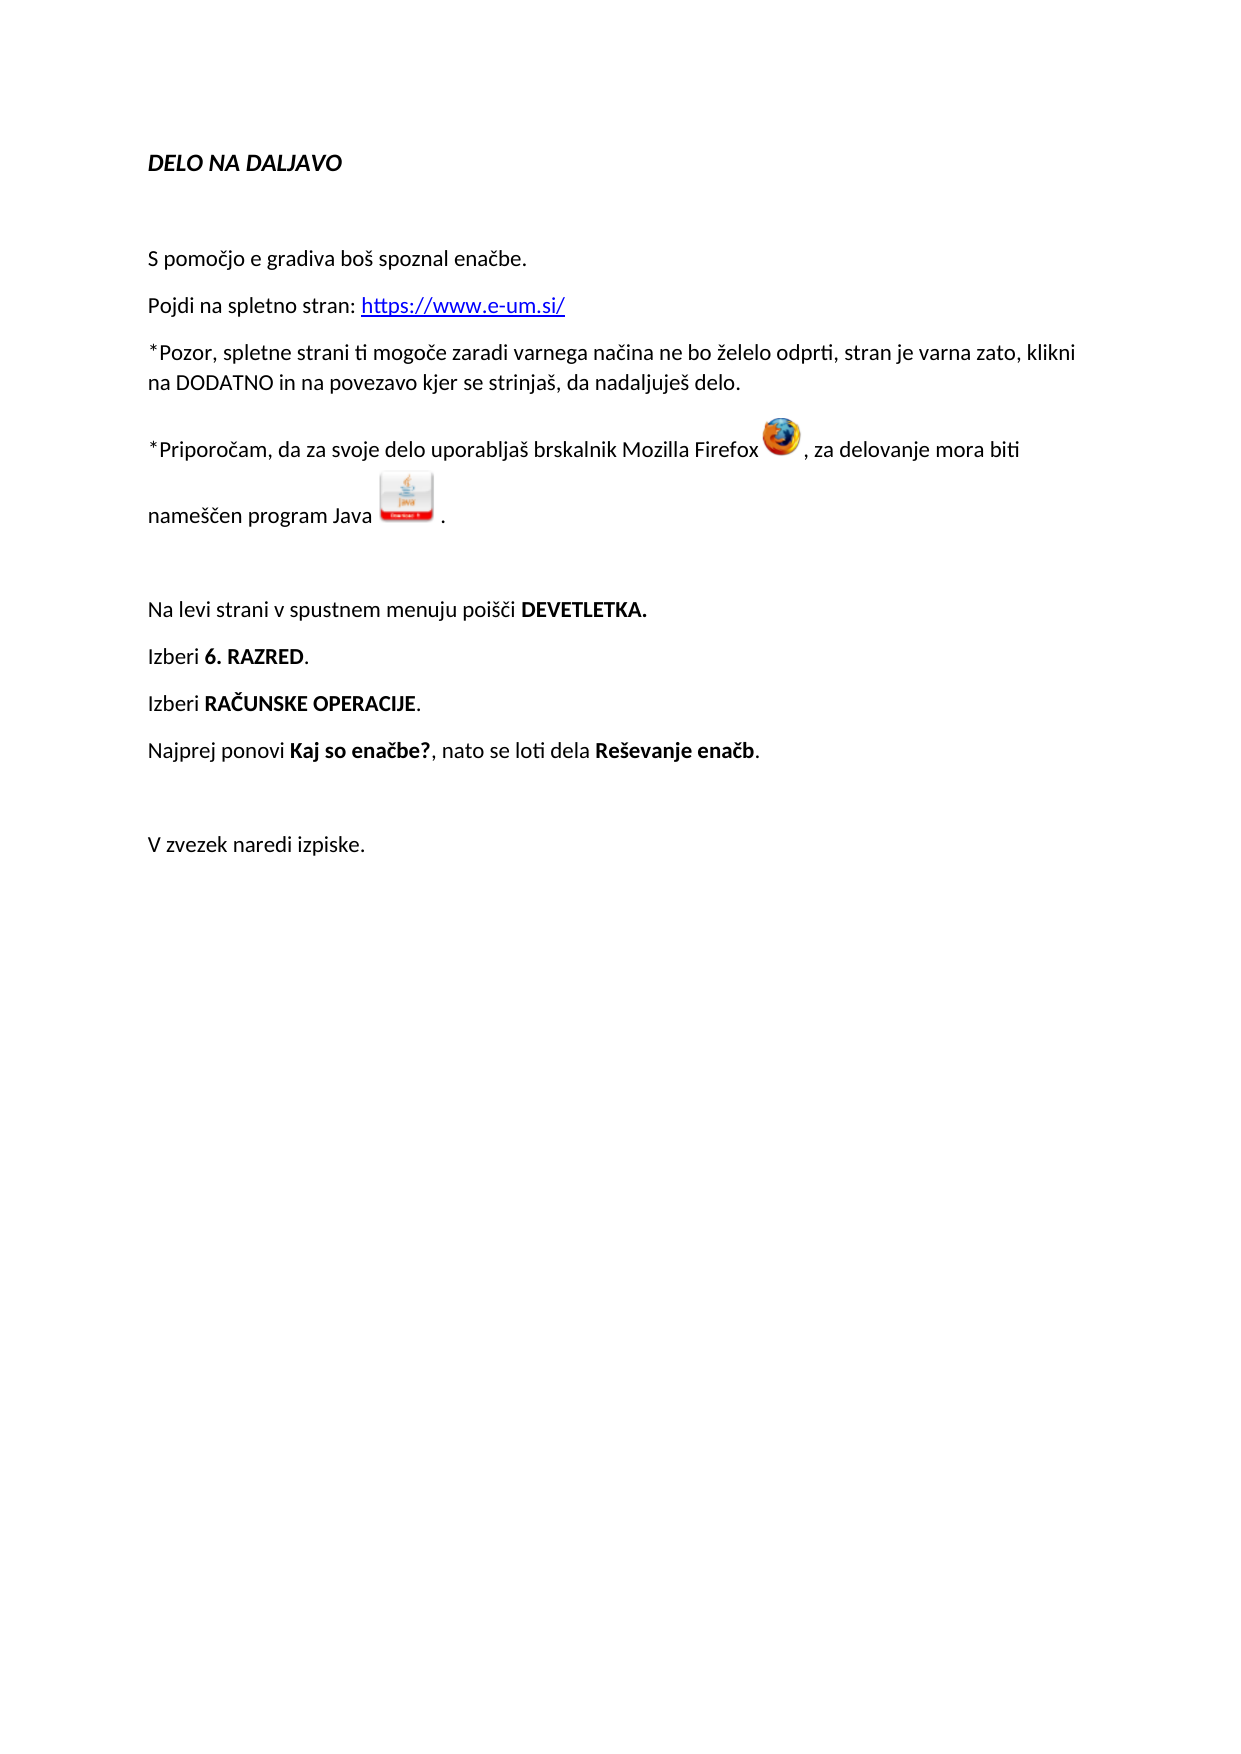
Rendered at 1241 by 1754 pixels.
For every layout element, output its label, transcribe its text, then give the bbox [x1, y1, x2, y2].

text Pojdi na spletno stran: https://www.e-um.si/ [148, 291, 1093, 319]
text Izberi 6. RAZRED. [148, 642, 1093, 670]
text Najprej ponovi Kaj so enačbe?, nato se loti dela Reševanje enačb. [148, 736, 1093, 764]
picture [377, 465, 441, 524]
text Izberi RAČUNSKE OPERACIJE. [148, 689, 1093, 717]
text S pomočjo e gradiva boš spoznal enačbe. [148, 244, 1093, 272]
text *Priporočam, da za svoje delo uporabljaš brskalnik Mozilla Firefox, za delovanje mora biti nameščen program Java . [148, 415, 1093, 530]
text DELO NA DALJAVO [148, 148, 1093, 178]
text Na levi strani v spustnem menuju poišči DEVETLETKA. [148, 595, 1093, 623]
text *Pozor, spletne strani ti mogoče zaradi varnega načina ne bo želelo odprti, stran je varna zato, klikni na DODATNO in na povezavo kjer se strinjaš, da nadaljuješ delo. [148, 338, 1093, 396]
text V zvezek naredi izpiske. [148, 830, 1093, 858]
picture [759, 415, 804, 458]
